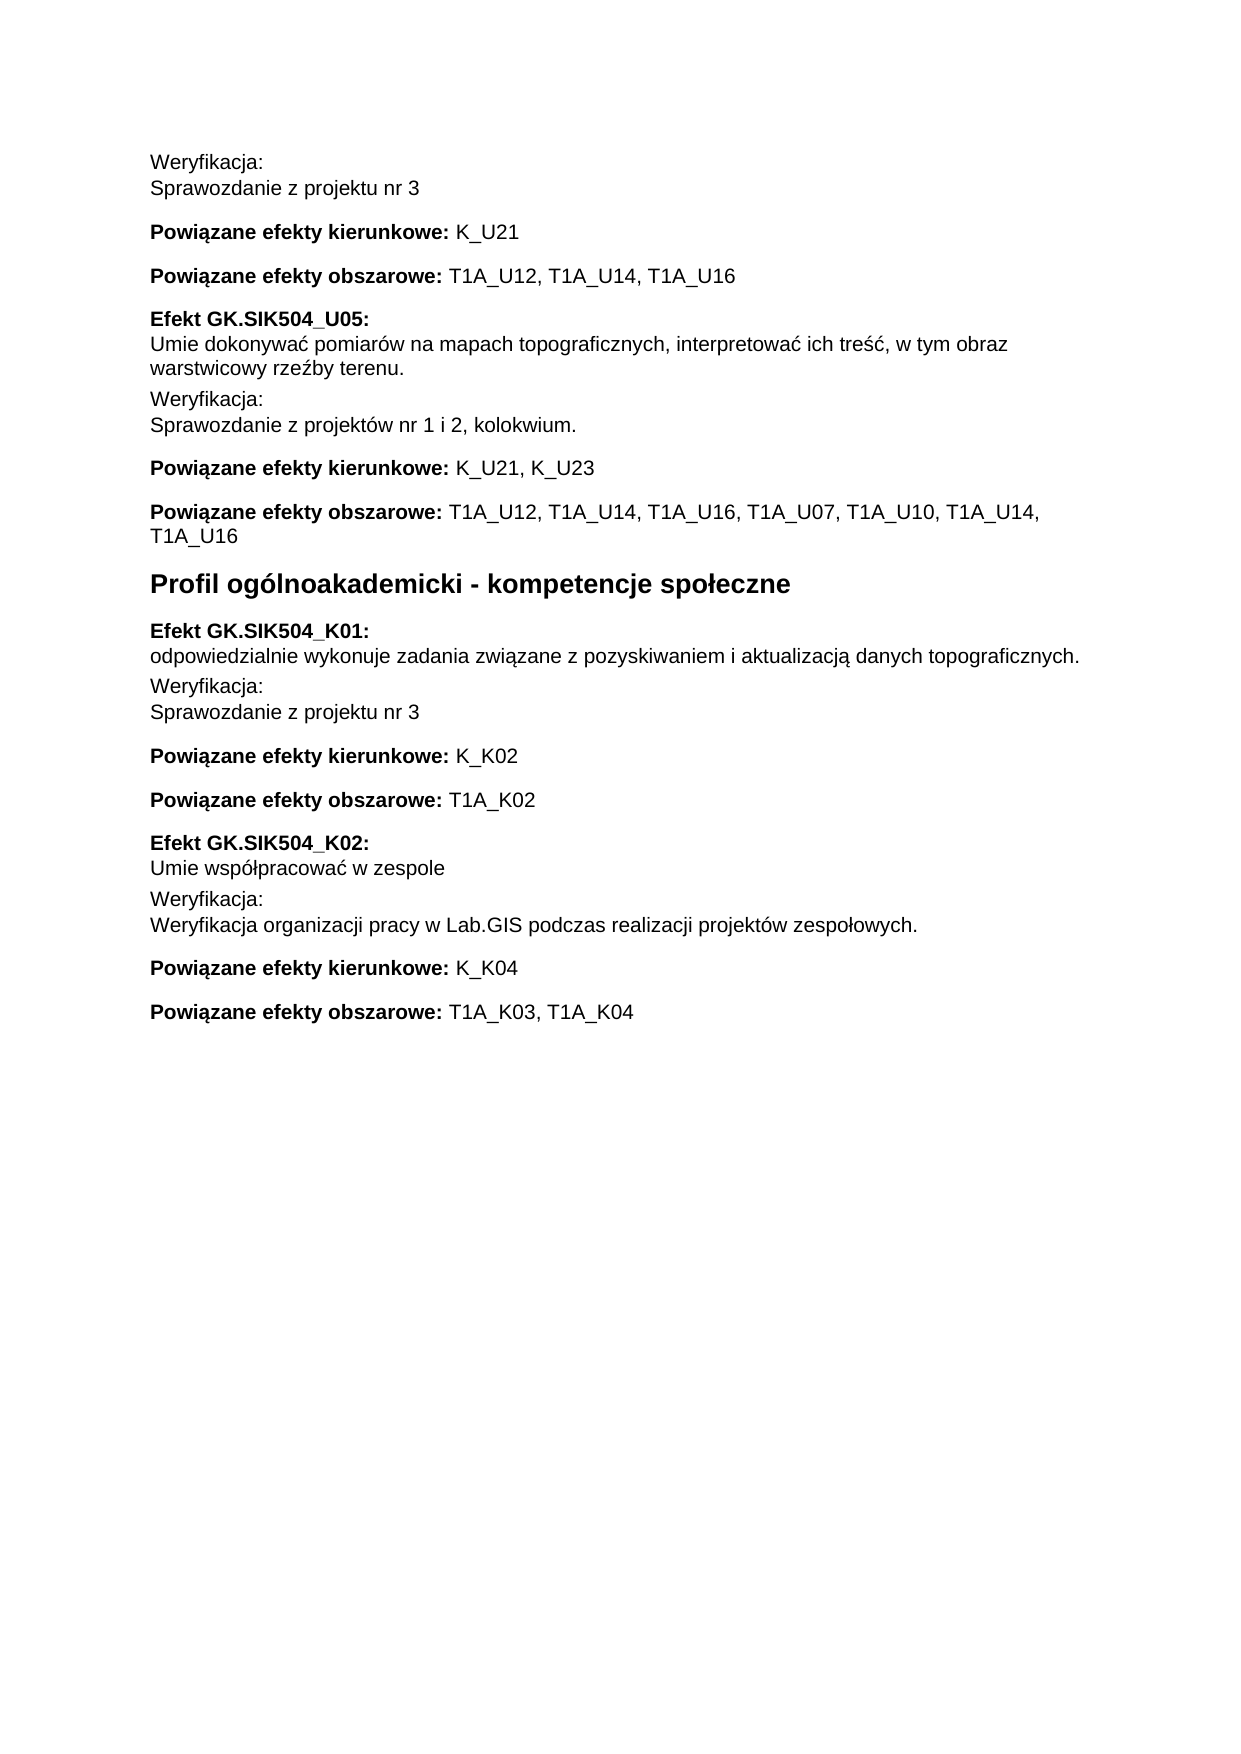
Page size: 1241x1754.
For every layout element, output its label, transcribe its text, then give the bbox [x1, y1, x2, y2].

text Efekt GK.SIK504_K01: [150, 619, 1090, 643]
text Umie dokonywać pomiarów na mapach topograficznych, interpretować ich treść, w tym obraz warstwicowy rzeźby terenu. [150, 332, 1090, 380]
text Weryfikacja: [150, 150, 1090, 174]
text Weryfikacja organizacji pracy w Lab.GIS podczas realizacji projektów zespołowych. [150, 912, 1090, 936]
text Sprawozdanie z projektu nr 3 [150, 700, 1090, 724]
text Weryfikacja: [150, 674, 1090, 698]
text Umie współpracować w zespole [150, 856, 1090, 880]
text Sprawozdanie z projektów nr 1 i 2, kolokwium. [150, 412, 1090, 436]
text Powiązane efekty kierunkowe: K_U21, K_U23 [150, 456, 1090, 480]
text odpowiedzialnie wykonuje zadania związane z pozyskiwaniem i aktualizacją danych topograficznych. [150, 644, 1090, 668]
text Sprawozdanie z projektu nr 3 [150, 176, 1090, 200]
text Powiązane efekty kierunkowe: K_U21 [150, 220, 1090, 244]
text Powiązane efekty obszarowe: T1A_U12, T1A_U14, T1A_U16 [150, 263, 1090, 287]
text Efekt GK.SIK504_K02: [150, 831, 1090, 855]
text Weryfikacja: [150, 886, 1090, 910]
text Weryfikacja: [150, 386, 1090, 410]
text Powiązane efekty kierunkowe: K_K04 [150, 956, 1090, 980]
text Powiązane efekty obszarowe: T1A_K03, T1A_K04 [150, 1000, 1090, 1024]
text Efekt GK.SIK504_U05: [150, 307, 1090, 331]
text Powiązane efekty kierunkowe: K_K02 [150, 744, 1090, 768]
text Powiązane efekty obszarowe: T1A_U12, T1A_U14, T1A_U16, T1A_U07, T1A_U10, T1A_U14, T1A_U16 [150, 500, 1090, 548]
subtitle Profil ogólnoakademicki - kompetencje społeczne [150, 568, 1090, 599]
text Powiązane efekty obszarowe: T1A_K02 [150, 787, 1090, 811]
